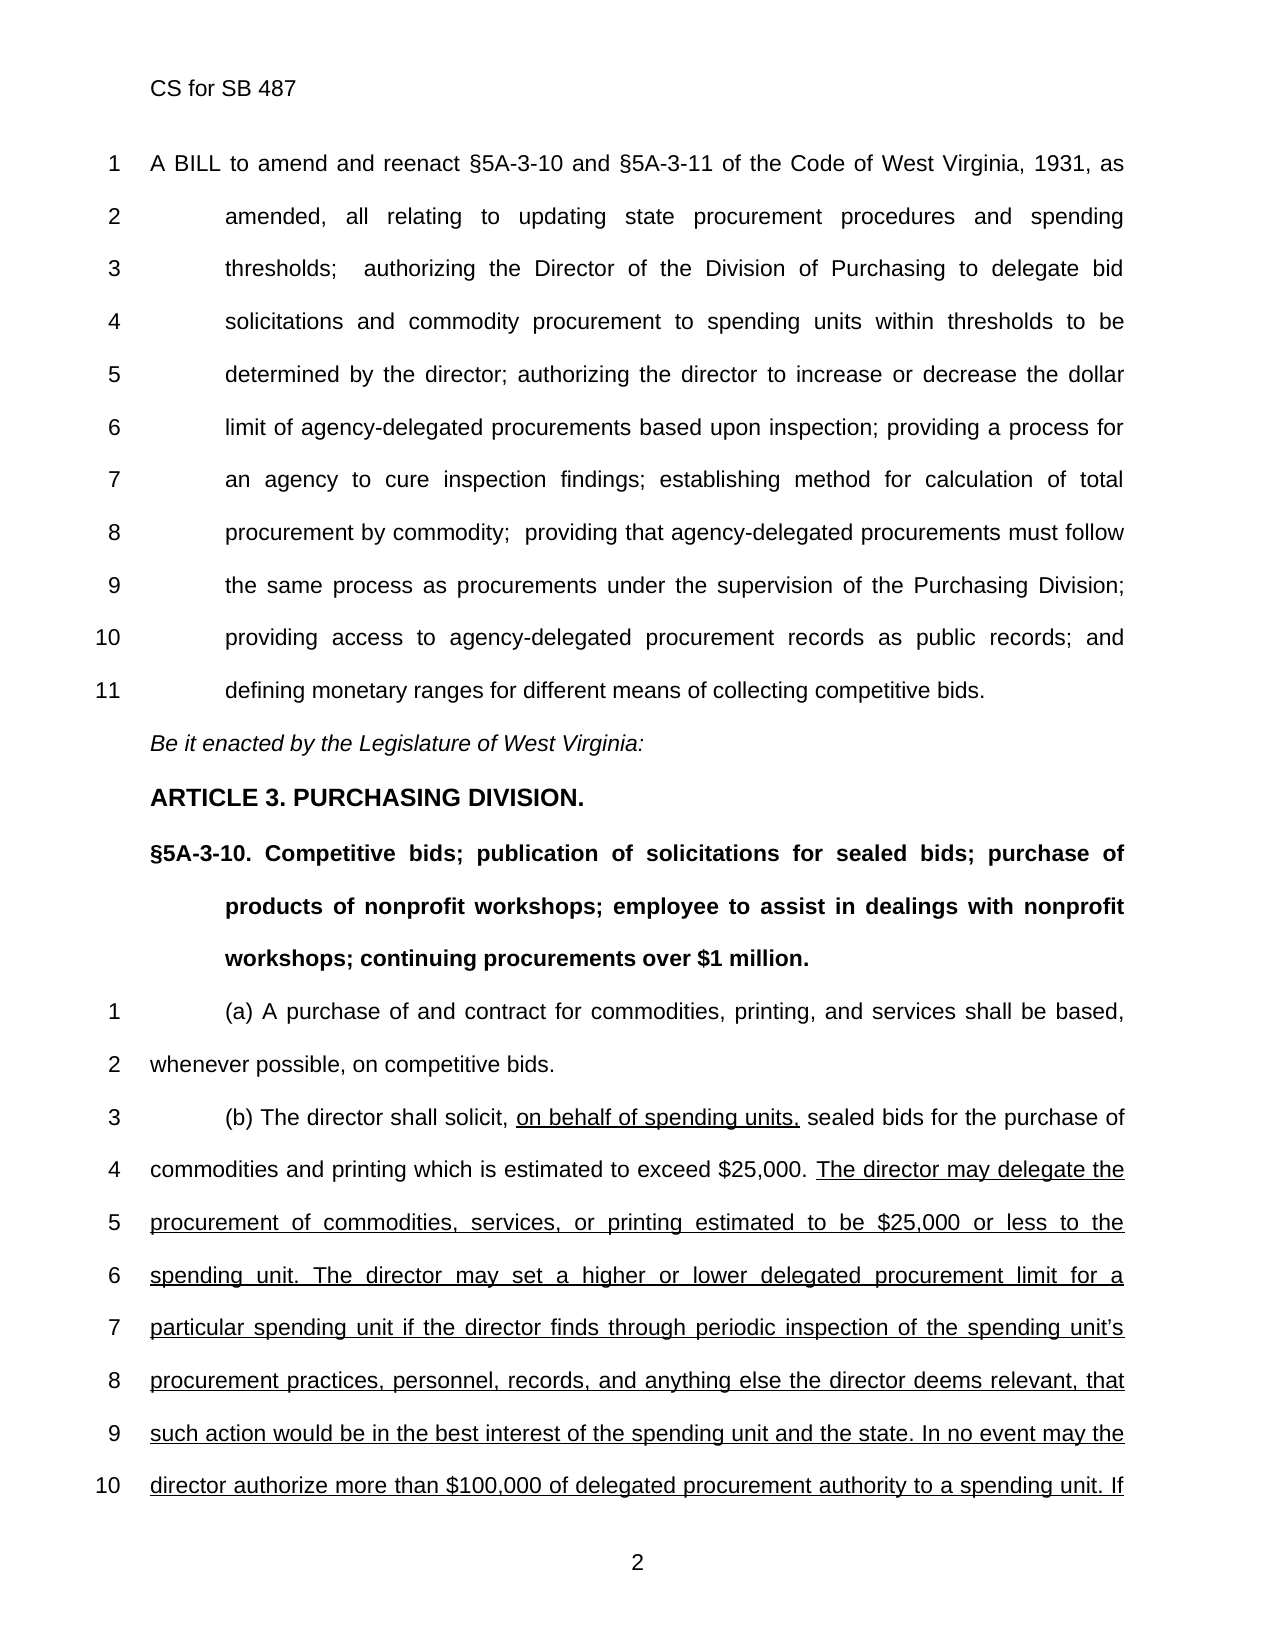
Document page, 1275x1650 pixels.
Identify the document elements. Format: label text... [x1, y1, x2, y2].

title A BILL to amend and reenact §5A-3-10 and §5A-3-11 of the Code of West Virginia, 1931, as amended, all relating to updating state procurement procedures and spending thresholds; authorizing the Director of the Division of Purchasing to delegate bid solicitations and commodity procurement to spending units within thresholds to be determined by the director; authorizing the director to increase or decrease the dollar limit of agency-delegated procurements based upon inspection; providing a process for an agency to cure inspection findings; establishing method for calculation of total procurement by commodity; providing that agency-delegated procurements must follow the same process as procurements under the supervision of the Purchasing Division; providing access to agency-delegated procurement records as public records; and defining monetary ranges for different means of collecting competitive bids. [150, 150, 1125, 703]
subtitle ARTICLE 3. PURCHASING DIVISION. [150, 782, 1125, 811]
text Be it enacted by the Legislature of West Virginia: [150, 730, 1125, 756]
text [150, 1444, 1125, 1499]
subtitle §5A-3-10. Competitive bids; publication of solicitations for sealed bids; purchase of products of nonprofit workshops; employee to assist in dealings with nonprofit workshops; continuing procurements over $1 million. [150, 840, 1125, 972]
text (a) A purchase of and contract for commodities, printing, and services shall be based, whenever possible, on competitive bids. [150, 998, 1125, 1077]
